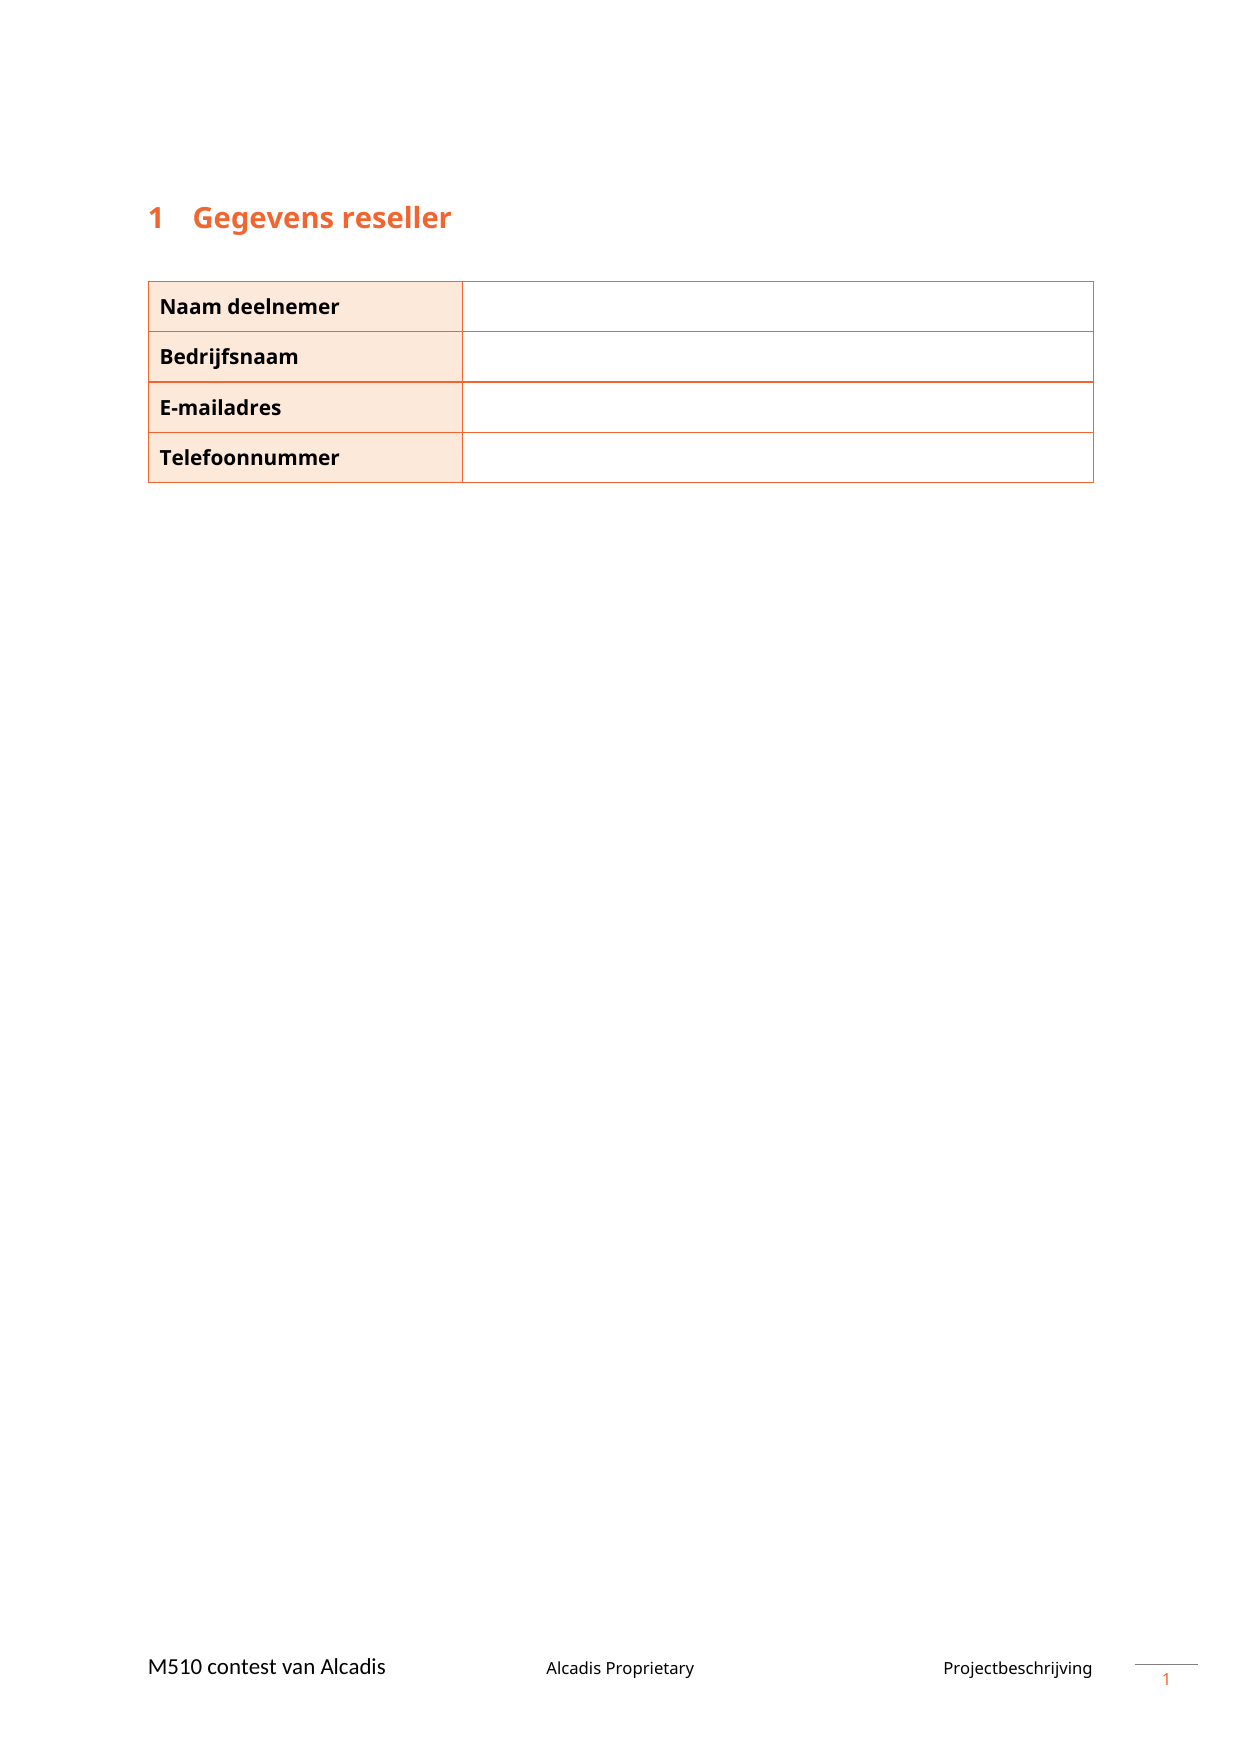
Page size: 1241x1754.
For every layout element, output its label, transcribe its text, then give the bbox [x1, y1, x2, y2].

table_header Naam deelnemer [149, 282, 462, 331]
table_header [463, 282, 1093, 331]
table_cell Bedrijfsnaam [149, 332, 462, 381]
table_cell [463, 332, 1093, 381]
table_cell E-mailadres [149, 383, 462, 432]
table_cell Telefoonnummer [149, 433, 462, 482]
subtitle Gegevens reseller [148, 198, 1093, 237]
table_cell [463, 383, 1093, 432]
table_cell [463, 433, 1093, 482]
